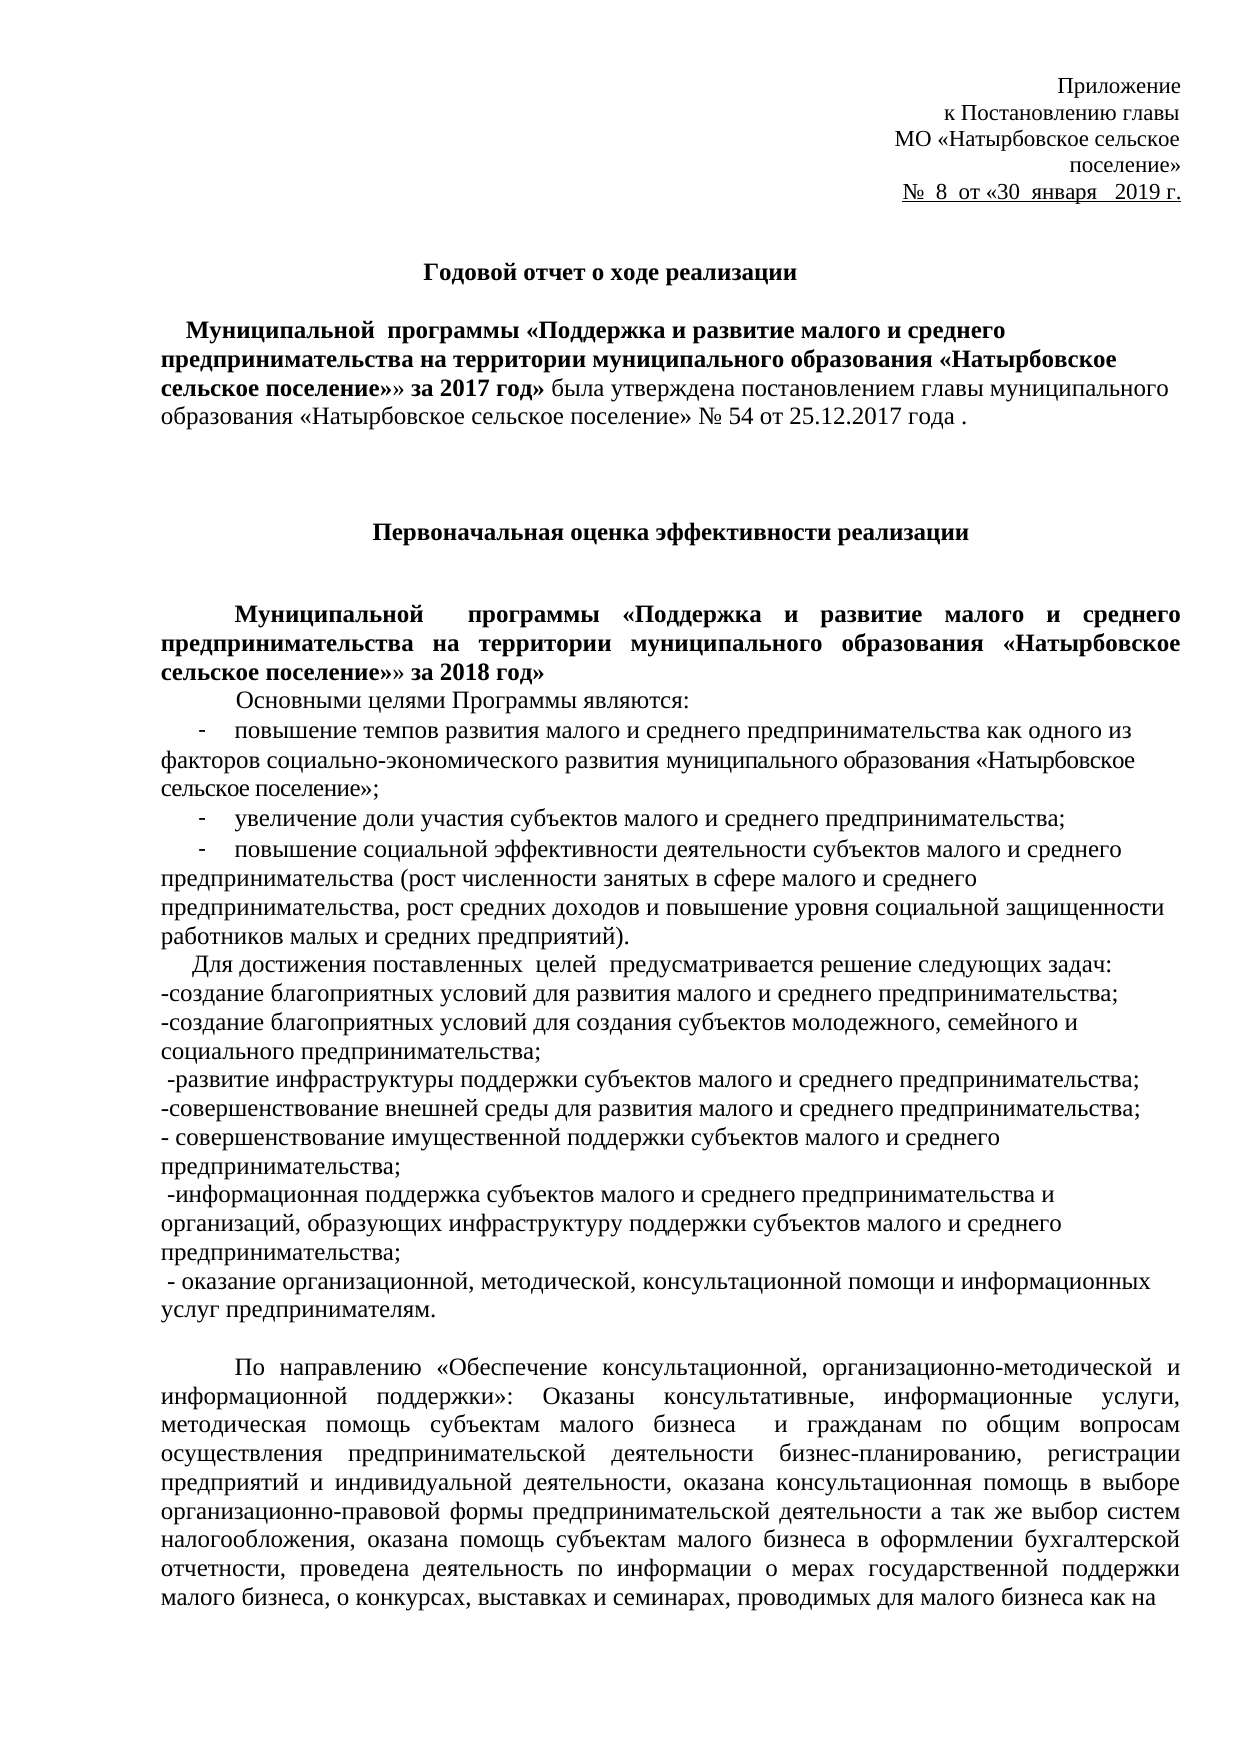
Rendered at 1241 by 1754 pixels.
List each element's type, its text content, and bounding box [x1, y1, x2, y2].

text -создание благоприятных условий для создания субъектов молодежного, семейного и социального предпринимательства; [161, 1007, 1181, 1064]
list увеличение доли участия субъектов малого и среднего предпринимательства; [161, 802, 1181, 833]
list повышение социальной эффективности деятельности субъектов малого и среднего предпринимательства (рост численности занятых в сфере малого и среднего предпринимательства, рост средних доходов и повышение уровня социальной защищенности работников малых и средних предприятий). [161, 833, 1181, 949]
list повышение темпов развития малого и среднего предпринимательства как одного из факторов социально-экономического развития муниципального образования «Натырбовское сельское поселение»; [161, 714, 1181, 802]
text № 8 от «30 января 2019 г. [161, 178, 1181, 204]
text Первоначальная оценка эффективности реализации [161, 517, 1181, 546]
text -информационная поддержка субъектов малого и среднего предпринимательства и организаций, образующих инфраструктуру поддержки субъектов малого и среднего предпринимательства; [161, 1179, 1181, 1266]
text - оказание организационной, методической, консультационной помощи и информационных услуг предпринимателям. [161, 1266, 1181, 1323]
text - совершенствование имущественной поддержки субъектов малого и среднего предпринимательства; [161, 1122, 1181, 1179]
text Годовой отчет о ходе реализации [161, 257, 1181, 286]
text Основными целями Программы являются: [161, 686, 1181, 714]
text к Постановлению главы [161, 99, 1181, 125]
text -развитие инфраструктуры поддержки субъектов малого и среднего предпринимательства; [161, 1064, 1181, 1093]
text По направлению «Обеспечение консультационной, организационно-методической и информационной поддержки»: Оказаны консультативные, информационные услуги, методическая помощь субъектам малого бизнеса и гражданам по общим вопросам осуществления предпринимательской деятельности бизнес-планированию, регистрации предприятий и индивидуальной деятельности, оказана консультационная помощь в выборе организационно-правовой формы предпринимательской деятельности а так же выбор систем налогообложения, оказана помощь субъектам малого бизнеса в оформлении бухгалтерской отчетности, проведена деятельность по информации о мерах государственной поддержки малого бизнеса, о конкурсах, выставках и семинарах, проводимых для малого бизнеса как на [161, 1352, 1181, 1611]
text -создание благоприятных условий для развития малого и среднего предпринимательства; [161, 978, 1181, 1007]
text Муниципальной программы «Поддержка и развитие малого и среднего предпринимательства на территории муниципального образования «Натырбовское сельское поселение»» за 2017 год» была утверждена постановлением главы муниципального образования «Натырбовское сельское поселение» № 54 от 25.12.2017 года . [161, 315, 1181, 430]
text Приложение [161, 72, 1181, 99]
text -совершенствование внешней среды для развития малого и среднего предпринимательства; [161, 1093, 1181, 1122]
text Для достижения поставленных целей предусматривается решение следующих задач: [161, 949, 1181, 978]
text МО «Натырбовское сельское поселение» [161, 125, 1181, 178]
text Муниципальной программы «Поддержка и развитие малого и среднего предпринимательства на территории муниципального образования «Натырбовское сельское поселение»» за 2018 год» [161, 599, 1181, 686]
